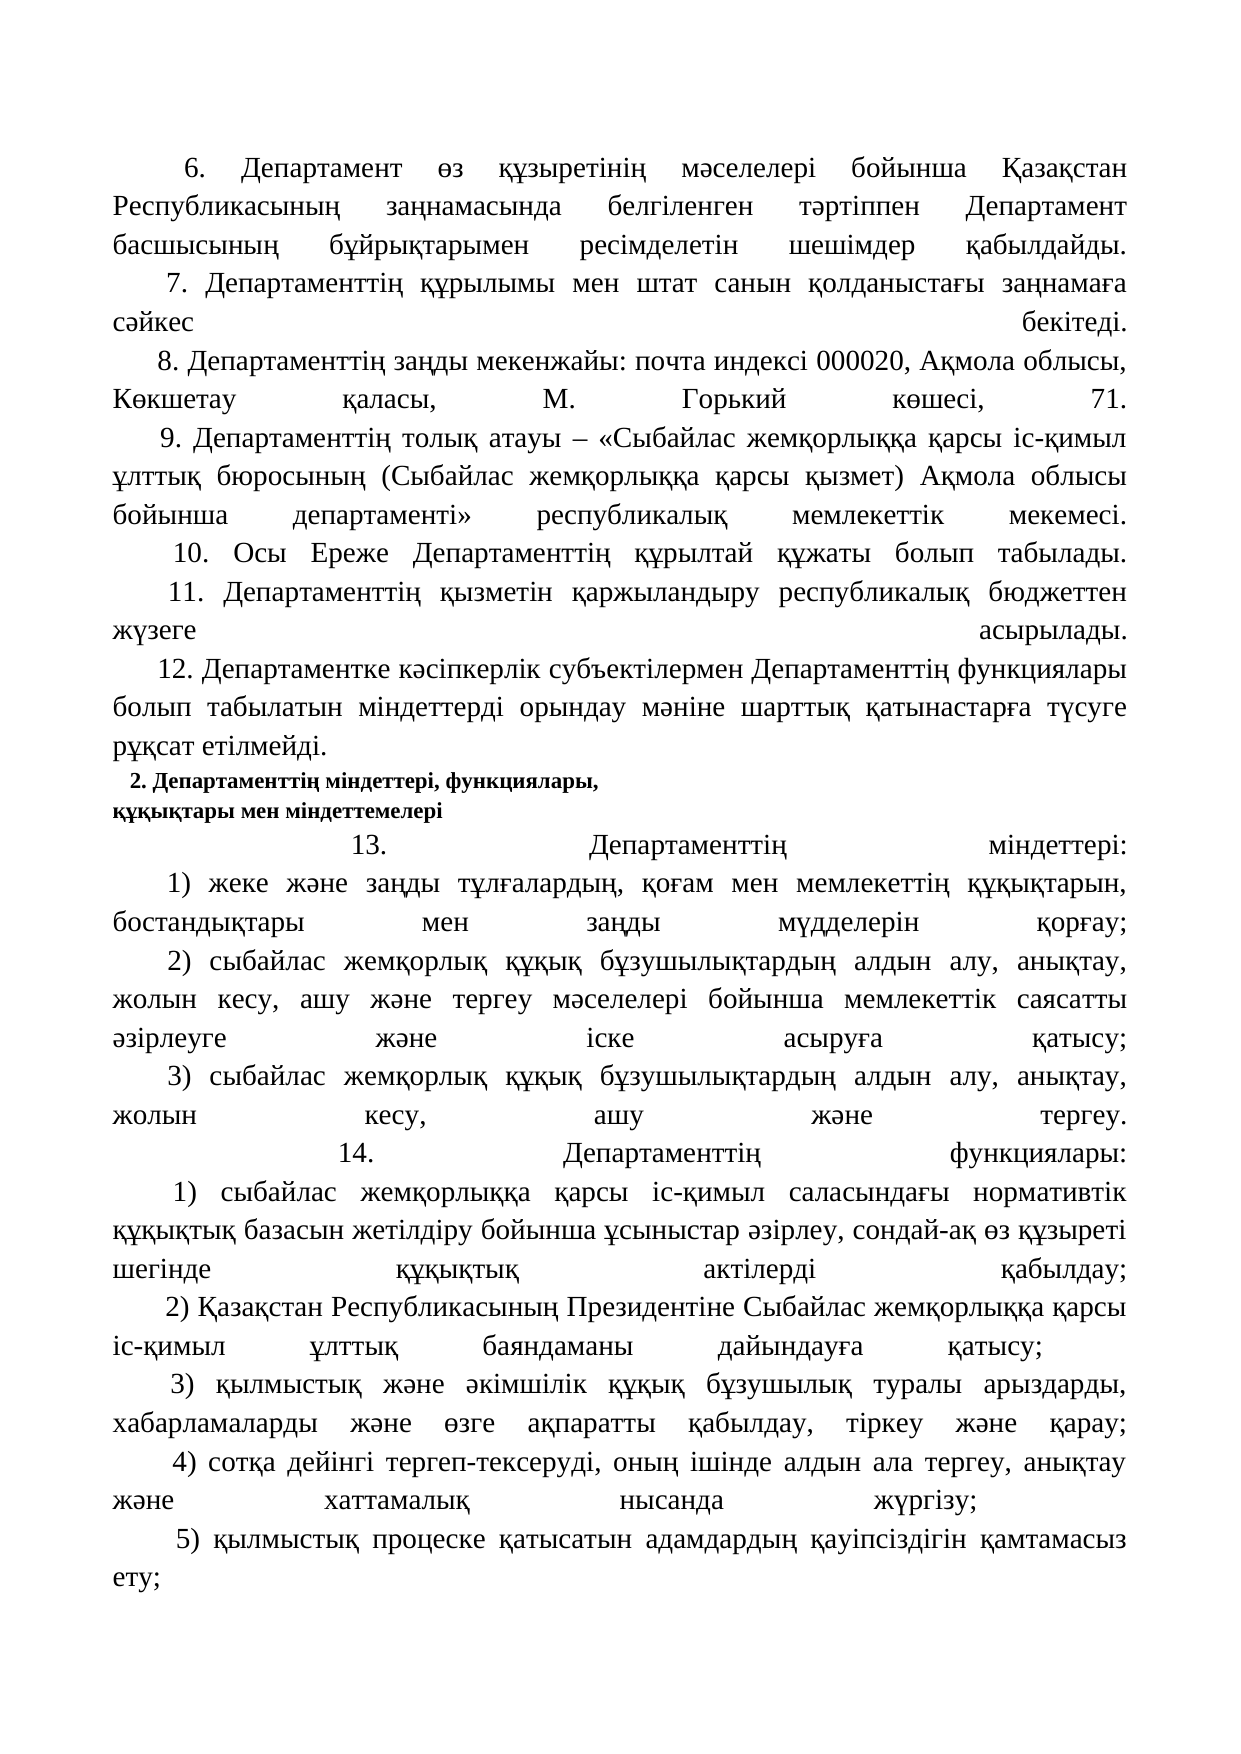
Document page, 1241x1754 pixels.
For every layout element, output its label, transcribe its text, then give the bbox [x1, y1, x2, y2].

text 2. Департаменттің міндеттері, функциялары, құқықтары мен міндеттемелері [112, 767, 1128, 823]
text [112, 150, 1128, 762]
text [112, 827, 1128, 1593]
